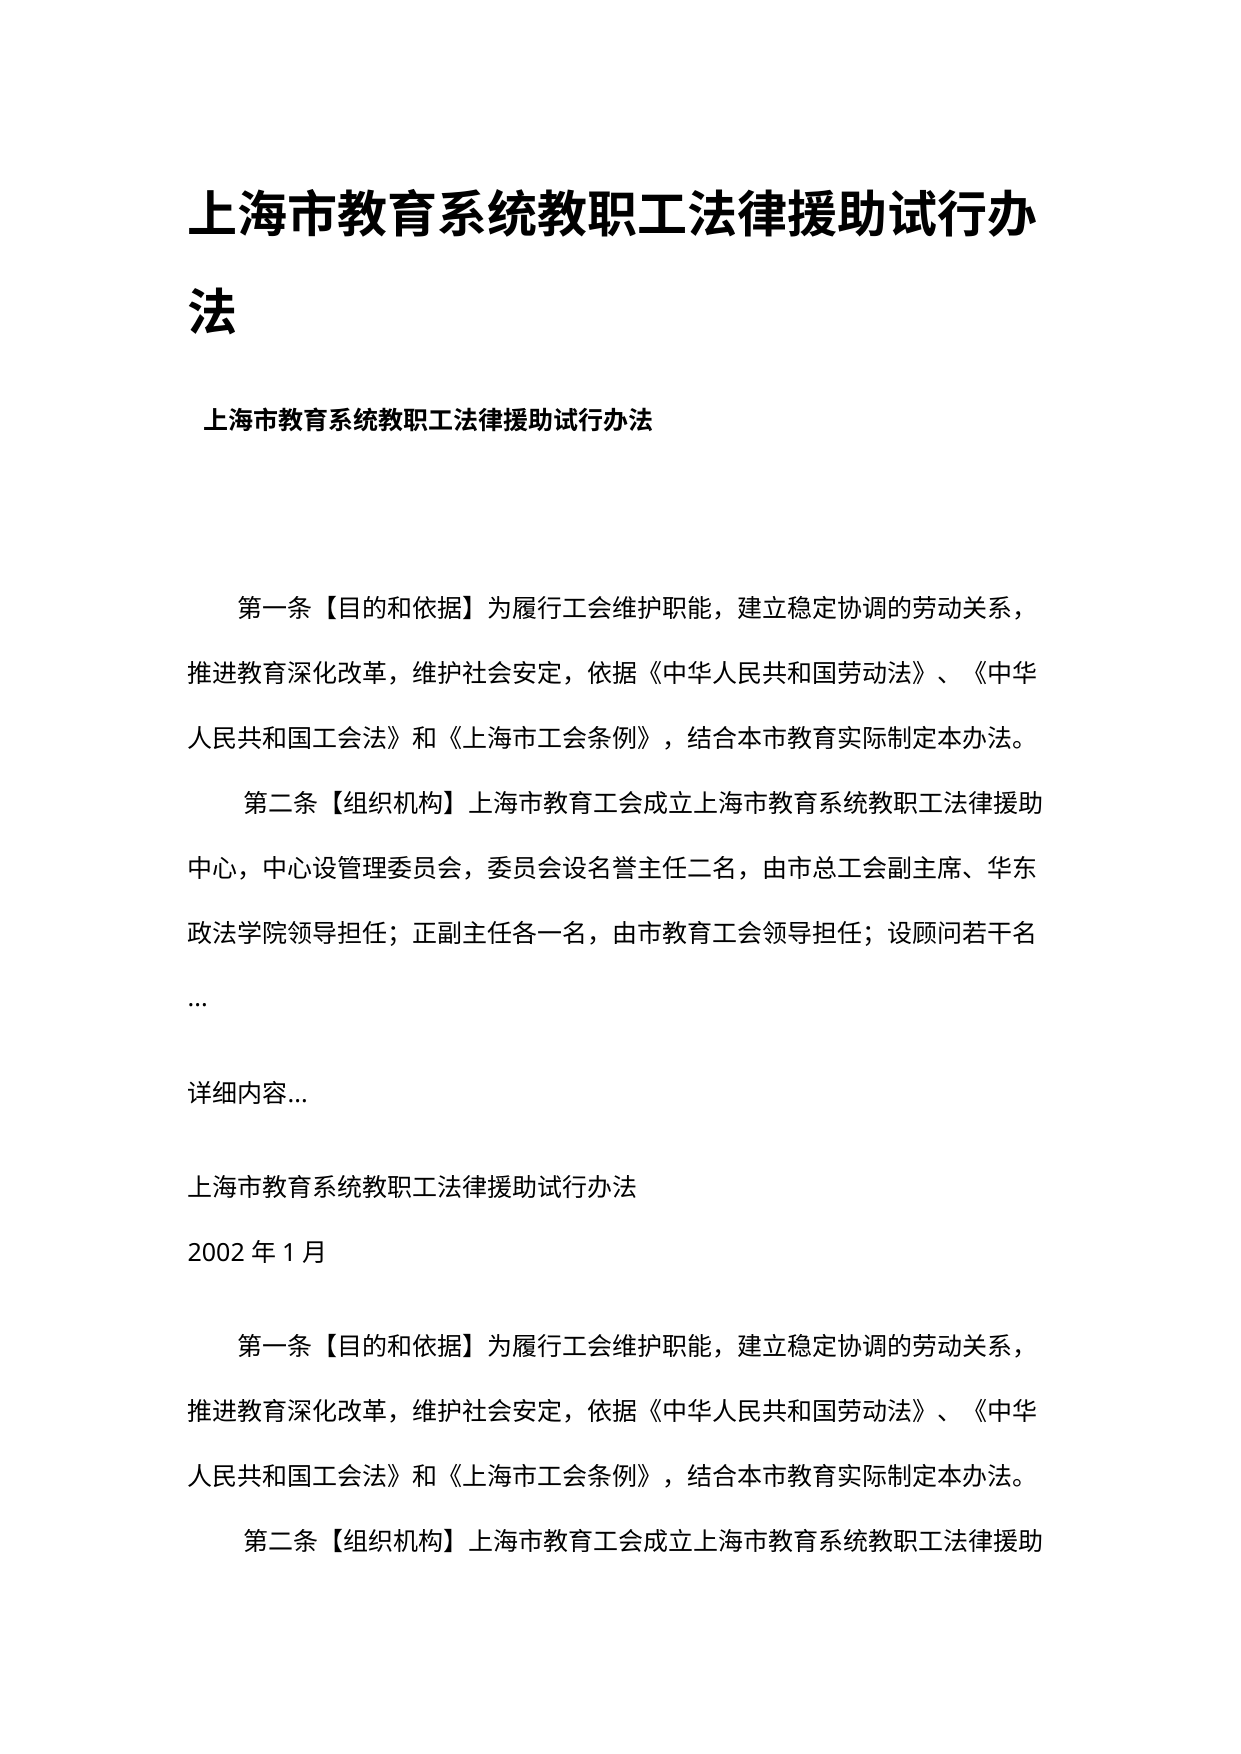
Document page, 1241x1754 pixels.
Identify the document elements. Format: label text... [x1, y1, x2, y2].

text 详细内容... [187, 1059, 1053, 1124]
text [187, 1312, 1053, 1572]
text 上海市教育系统教职工法律援助试行办法 [187, 162, 1053, 357]
text 上海市教育系统教职工法律援助试行办法 [187, 386, 1053, 451]
text 上海市教育系统教职工法律援助试行办法 2002 年 1 月 [187, 1153, 1053, 1283]
text 第一条【目的和依据】为履行工会维护职能，建立稳定协调的劳动关系，推进教育深化改革，维护社会安定，依据《中华人民共和国劳动法》、《中华人民共和国工会法》和《上海市工会条例》，结合本市教育实际制定本办法。 第二条【组织机构】上海市教育工会成立上海市教育系统教职工法律援助中心，中心设管理委员会，委员会设名誉主任二名，由市总工会副主席、华东政法学院领导担任；正副主任各一名，由市教育工会领导担任；设顾问若干名 ... [187, 574, 1053, 1029]
